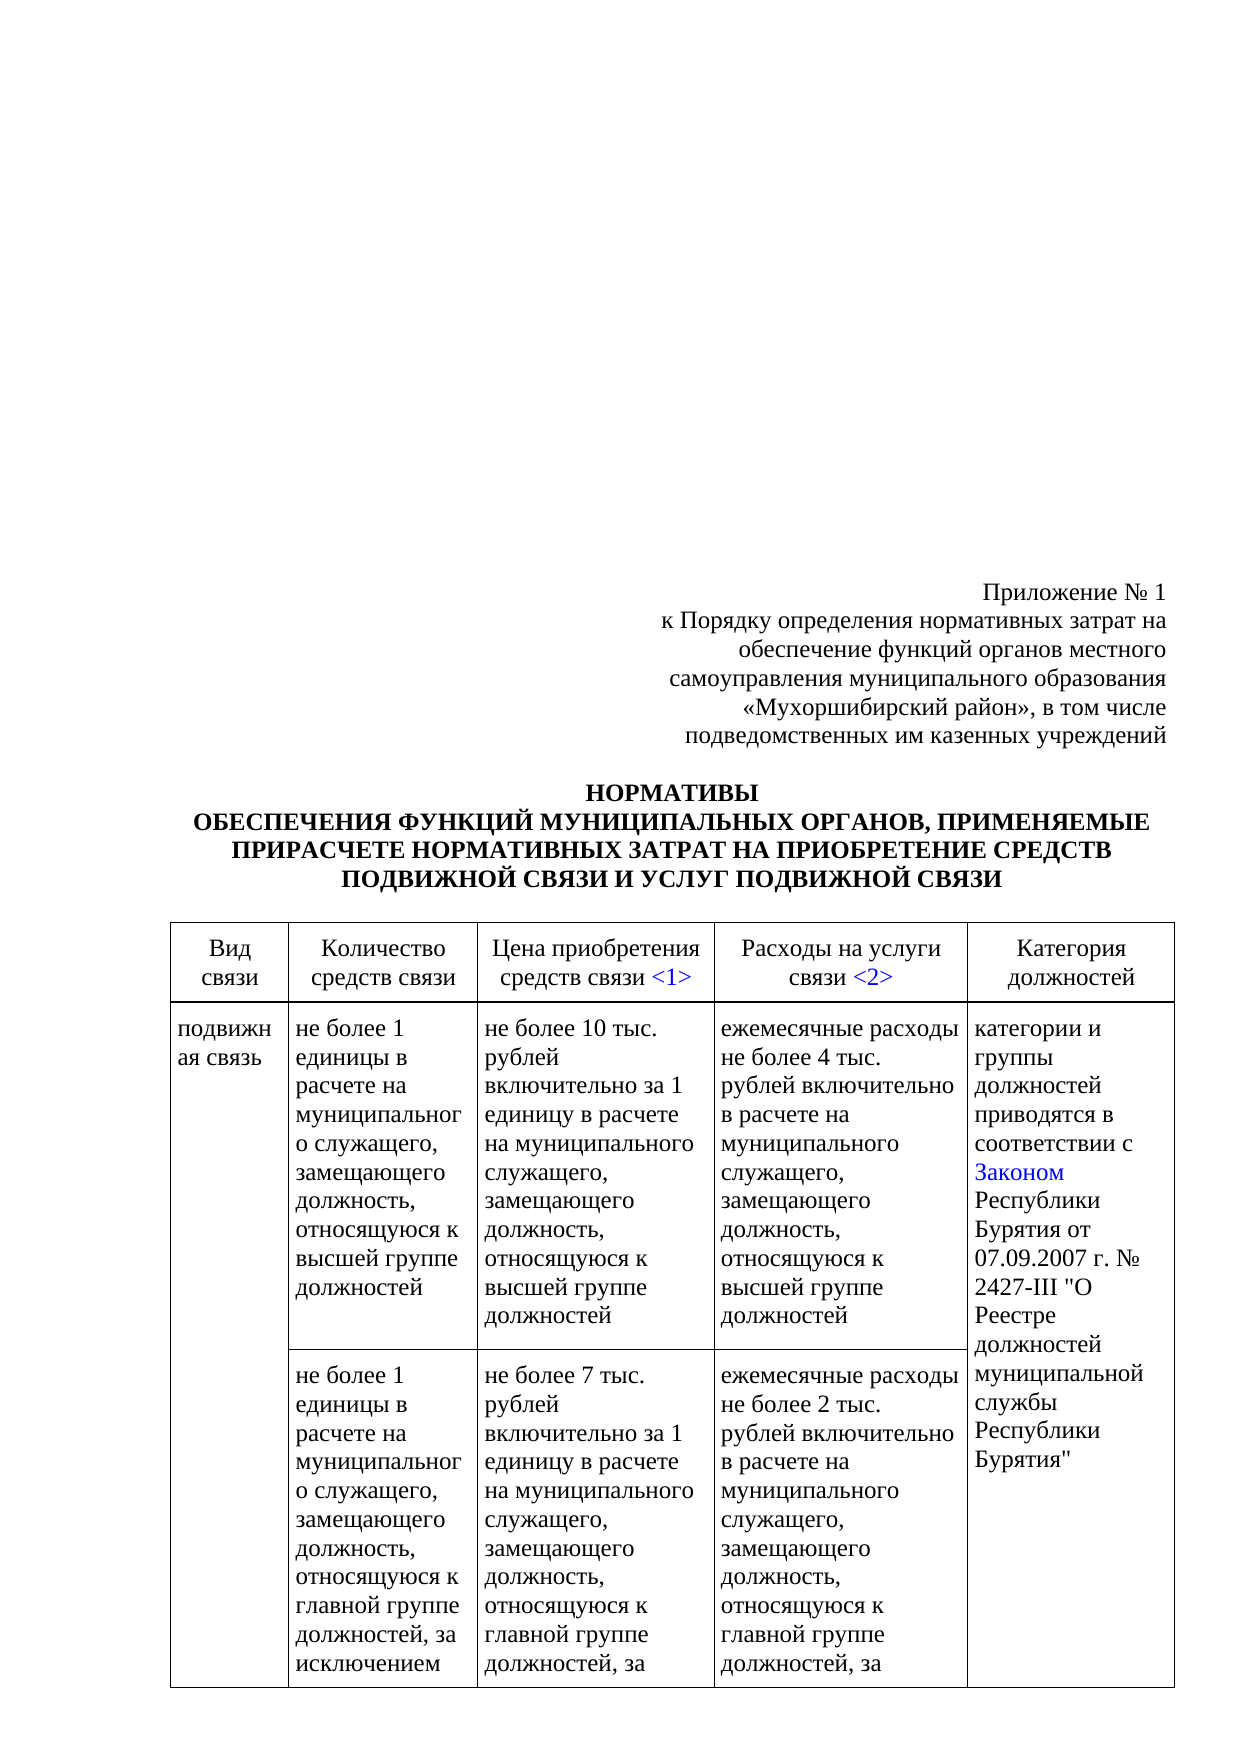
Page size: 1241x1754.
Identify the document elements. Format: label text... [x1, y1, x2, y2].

table_cell подвижная связь [171, 1003, 288, 1687]
text самоуправления муниципального образования [177, 663, 1166, 692]
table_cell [289, 1350, 477, 1687]
text обеспечение функций органов местного [177, 634, 1166, 663]
text подведомственных им казенных учреждений [177, 720, 1166, 749]
title НОРМАТИВЫ [177, 778, 1166, 807]
table_cell не более 1 единицы в расчете на муниципального служащего, замещающего должность, относящуюся к высшей группе должностей [289, 1003, 477, 1348]
table_cell категории и группы должностей приводятся в соответствии с Законом Республики Бурятия от 07.09.2007 г. № 2427-III "О Реестре должностей муниципальной службы Республики Бурятия" [968, 1003, 1174, 1687]
table_cell не более 10 тыс. рублей включительно за 1 единицу в расчете на муниципального служащего, замещающего должность, относящуюся к высшей группе должностей [478, 1003, 714, 1348]
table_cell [715, 1350, 967, 1687]
table_header Вид связи [171, 923, 288, 1001]
text Приложение № 1 [177, 577, 1166, 605]
text «Мухоршибирский район», в том числе [177, 692, 1166, 720]
table_header Количество средств связи [289, 923, 477, 1001]
table_cell ежемесячные расходы не более 4 тыс. рублей включительно в расчете на муниципального служащего, замещающего должность, относящуюся к высшей группе должностей [715, 1003, 967, 1348]
table_header Расходы на услуги связи <2> [715, 923, 967, 1001]
text к Порядку определения нормативных затрат на [177, 605, 1166, 634]
table_header Цена приобретения средств связи <1> [478, 923, 714, 1001]
title ОБЕСПЕЧЕНИЯ ФУНКЦИЙ МУНИЦИПАЛЬНЫХ ОРГАНОВ, ПРИМЕНЯЕМЫЕ ПРИРАСЧЕТЕ НОРМАТИВНЫХ ЗАТРАТ НА ПРИОБРЕТЕНИЕ СРЕДСТВ ПОДВИЖНОЙ СВЯЗИ И УСЛУГ ПОДВИЖНОЙ СВЯЗИ [177, 807, 1166, 893]
table_header Категория должностей [968, 923, 1174, 1001]
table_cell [478, 1350, 714, 1687]
